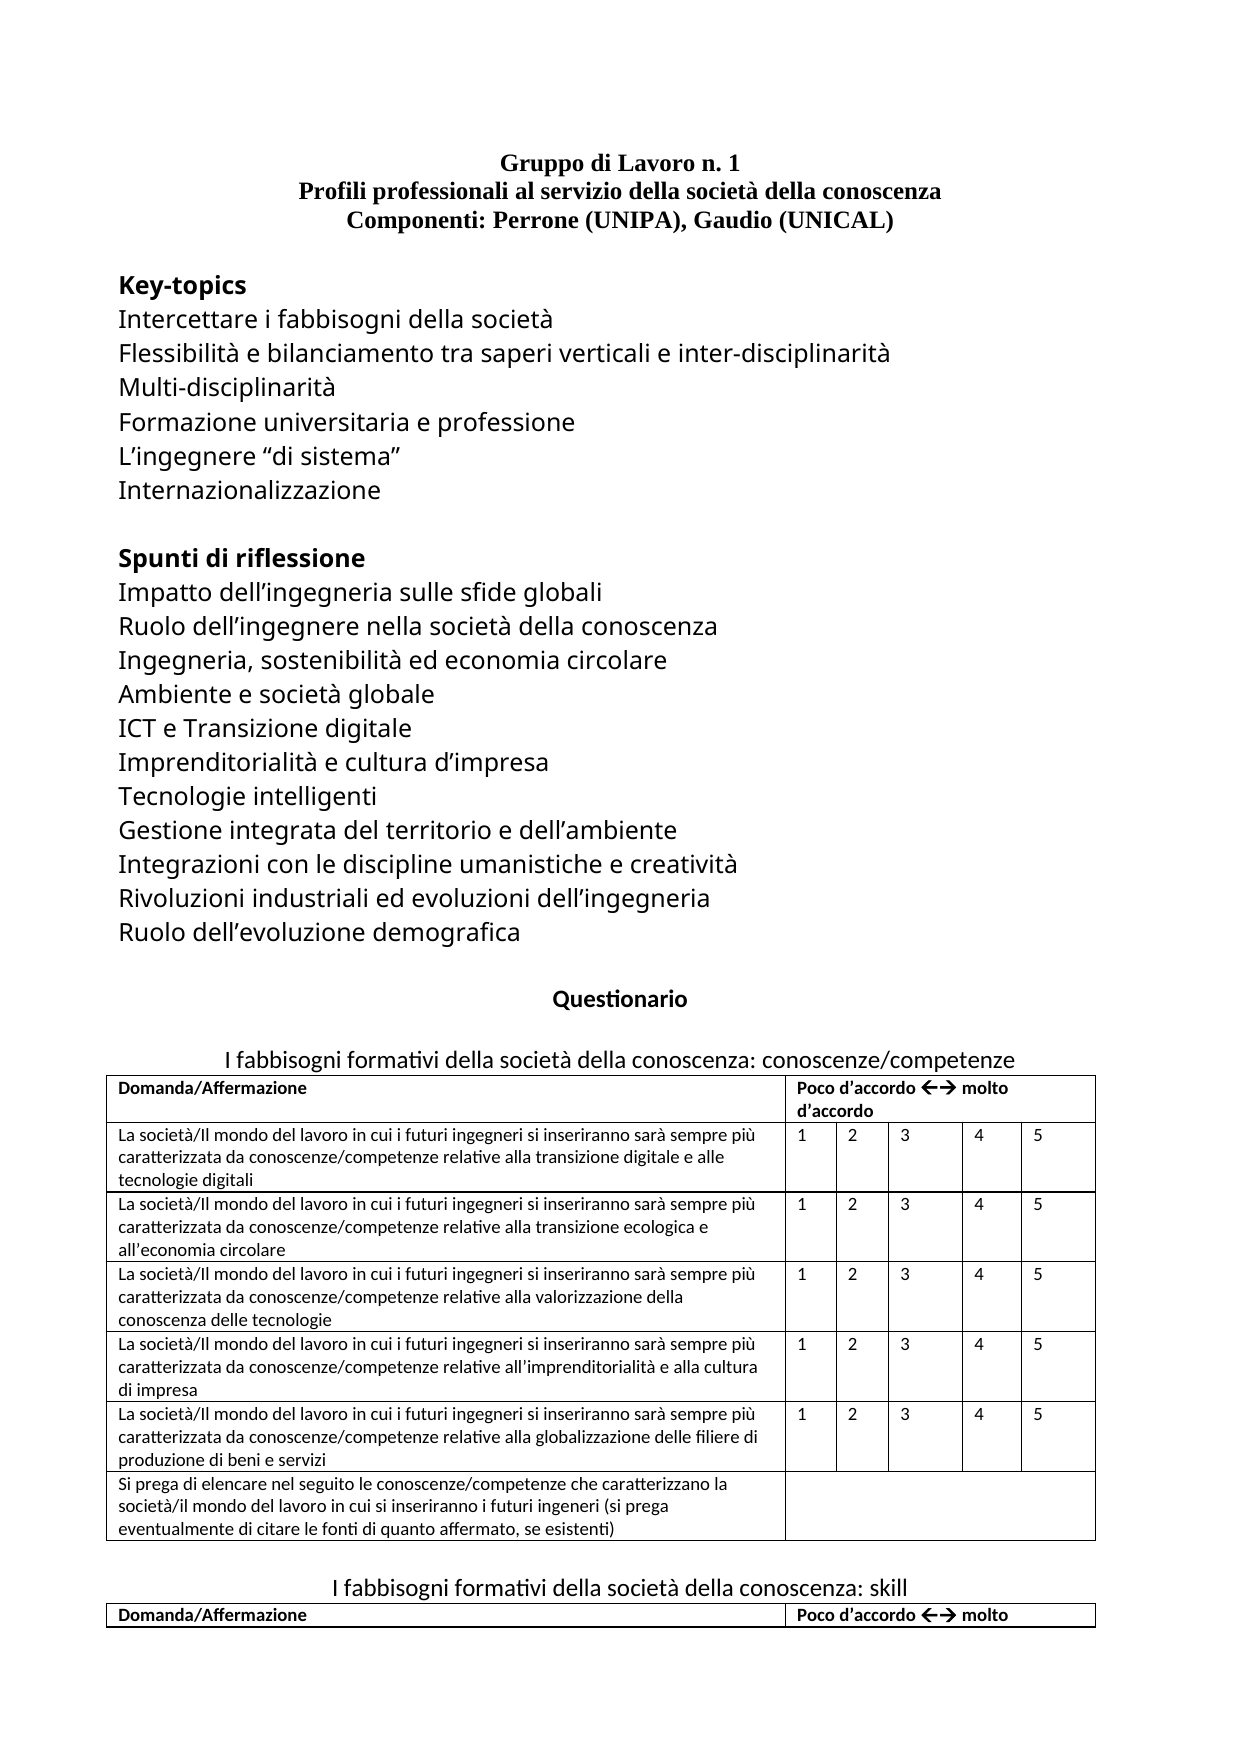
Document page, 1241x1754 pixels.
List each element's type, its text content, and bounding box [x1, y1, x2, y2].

table_cell 5 [1022, 1193, 1095, 1261]
text Intercettare i fabbisogni della società [118, 302, 1122, 336]
text Gruppo di Lavoro n. 1 [118, 148, 1122, 176]
table_cell 4 [963, 1262, 1021, 1331]
table_cell La società/Il mondo del lavoro in cui i futuri ingegneri si inseriranno sarà sempre più caratterizzata da conoscenze/competenze relative alla globalizzazione delle filiere di produzione di beni e servizi [107, 1402, 785, 1471]
table_cell La società/Il mondo del lavoro in cui i futuri ingegneri si inseriranno sarà sempre più caratterizzata da conoscenze/competenze relative alla valorizzazione della conoscenza delle tecnologie [107, 1262, 785, 1331]
table_cell 5 [1022, 1262, 1095, 1331]
table_cell 4 [963, 1402, 1021, 1471]
text Ruolo dell’ingegnere nella società della conoscenza [118, 608, 1122, 643]
text I fabbisogni formativi della società della conoscenza: conoscenze/competenze [118, 1044, 1122, 1075]
table_header Domanda/Affermazione [107, 1076, 785, 1122]
text Ruolo dell’evoluzione demografica [118, 915, 1122, 949]
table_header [786, 1604, 1095, 1626]
table_cell 2 [837, 1193, 888, 1261]
table_cell 3 [889, 1402, 962, 1471]
text Internazionalizzazione [118, 472, 1122, 506]
table_cell 5 [1022, 1332, 1095, 1401]
text Multi-disciplinarità [118, 370, 1122, 404]
table_cell 2 [837, 1123, 888, 1191]
table_cell 4 [963, 1193, 1021, 1261]
table_cell 1 [786, 1262, 836, 1331]
text Key-topics [118, 268, 1122, 302]
text Tecnologie intelligenti [118, 779, 1122, 813]
table_cell 1 [786, 1123, 836, 1191]
table_cell La società/Il mondo del lavoro in cui i futuri ingegneri si inseriranno sarà sempre più caratterizzata da conoscenze/competenze relative alla transizione digitale e alle tecnologie digitali [107, 1123, 785, 1191]
table_cell 3 [889, 1193, 962, 1261]
text Spunti di riflessione [118, 540, 1122, 574]
text Flessibilità e bilanciamento tra saperi verticali e inter-disciplinarità [118, 336, 1122, 370]
table_cell La società/Il mondo del lavoro in cui i futuri ingegneri si inseriranno sarà sempre più caratterizzata da conoscenze/competenze relative all’imprenditorialità e alla cultura di impresa [107, 1332, 785, 1401]
table_cell 2 [837, 1402, 888, 1471]
table_cell 4 [963, 1332, 1021, 1401]
text Rivoluzioni industriali ed evoluzioni dell’ingegneria [118, 881, 1122, 915]
text Gestione integrata del territorio e dell’ambiente [118, 813, 1122, 847]
table_cell 5 [1022, 1402, 1095, 1471]
text I fabbisogni formativi della società della conoscenza: skill [118, 1572, 1122, 1602]
table_cell 3 [889, 1332, 962, 1401]
table_cell 1 [786, 1402, 836, 1471]
table_cell 5 [1022, 1123, 1095, 1191]
table_cell 4 [963, 1123, 1021, 1191]
table_cell 2 [837, 1262, 888, 1331]
text ICT e Transizione digitale [118, 711, 1122, 745]
table_cell 1 [786, 1332, 836, 1401]
text Formazione universitaria e professione [118, 404, 1122, 438]
text Imprenditorialità e cultura d’impresa [118, 745, 1122, 779]
table_cell 2 [837, 1332, 888, 1401]
text Integrazioni con le discipline umanistiche e creatività [118, 847, 1122, 881]
table_cell Si prega di elencare nel seguito le conoscenze/competenze che caratterizzano la società/il mondo del lavoro in cui si inseriranno i futuri ingeneri (si prega eventualmente di citare le fonti di quanto affermato, se esistenti) [107, 1472, 785, 1540]
table_cell La società/Il mondo del lavoro in cui i futuri ingegneri si inseriranno sarà sempre più caratterizzata da conoscenze/competenze relative alla transizione ecologica e all’economia circolare [107, 1193, 785, 1261]
table_cell 1 [786, 1193, 836, 1261]
text Componenti: Perrone (UNIPA), Gaudio (UNICAL) [118, 205, 1122, 234]
table_cell 3 [889, 1123, 962, 1191]
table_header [107, 1604, 785, 1626]
text Ambiente e società globale [118, 677, 1122, 711]
text Profili professionali al servizio della società della conoscenza [118, 176, 1122, 205]
table_cell 3 [889, 1262, 962, 1331]
text Impatto dell’ingegneria sulle sfide globali [118, 574, 1122, 608]
table_header Poco d’accordo molto d’accordo [786, 1076, 1095, 1122]
text Questionario [118, 983, 1122, 1014]
text L’ingegnere “di sistema” [118, 438, 1122, 472]
table_cell [786, 1472, 1095, 1540]
text Ingegneria, sostenibilità ed economia circolare [118, 643, 1122, 677]
